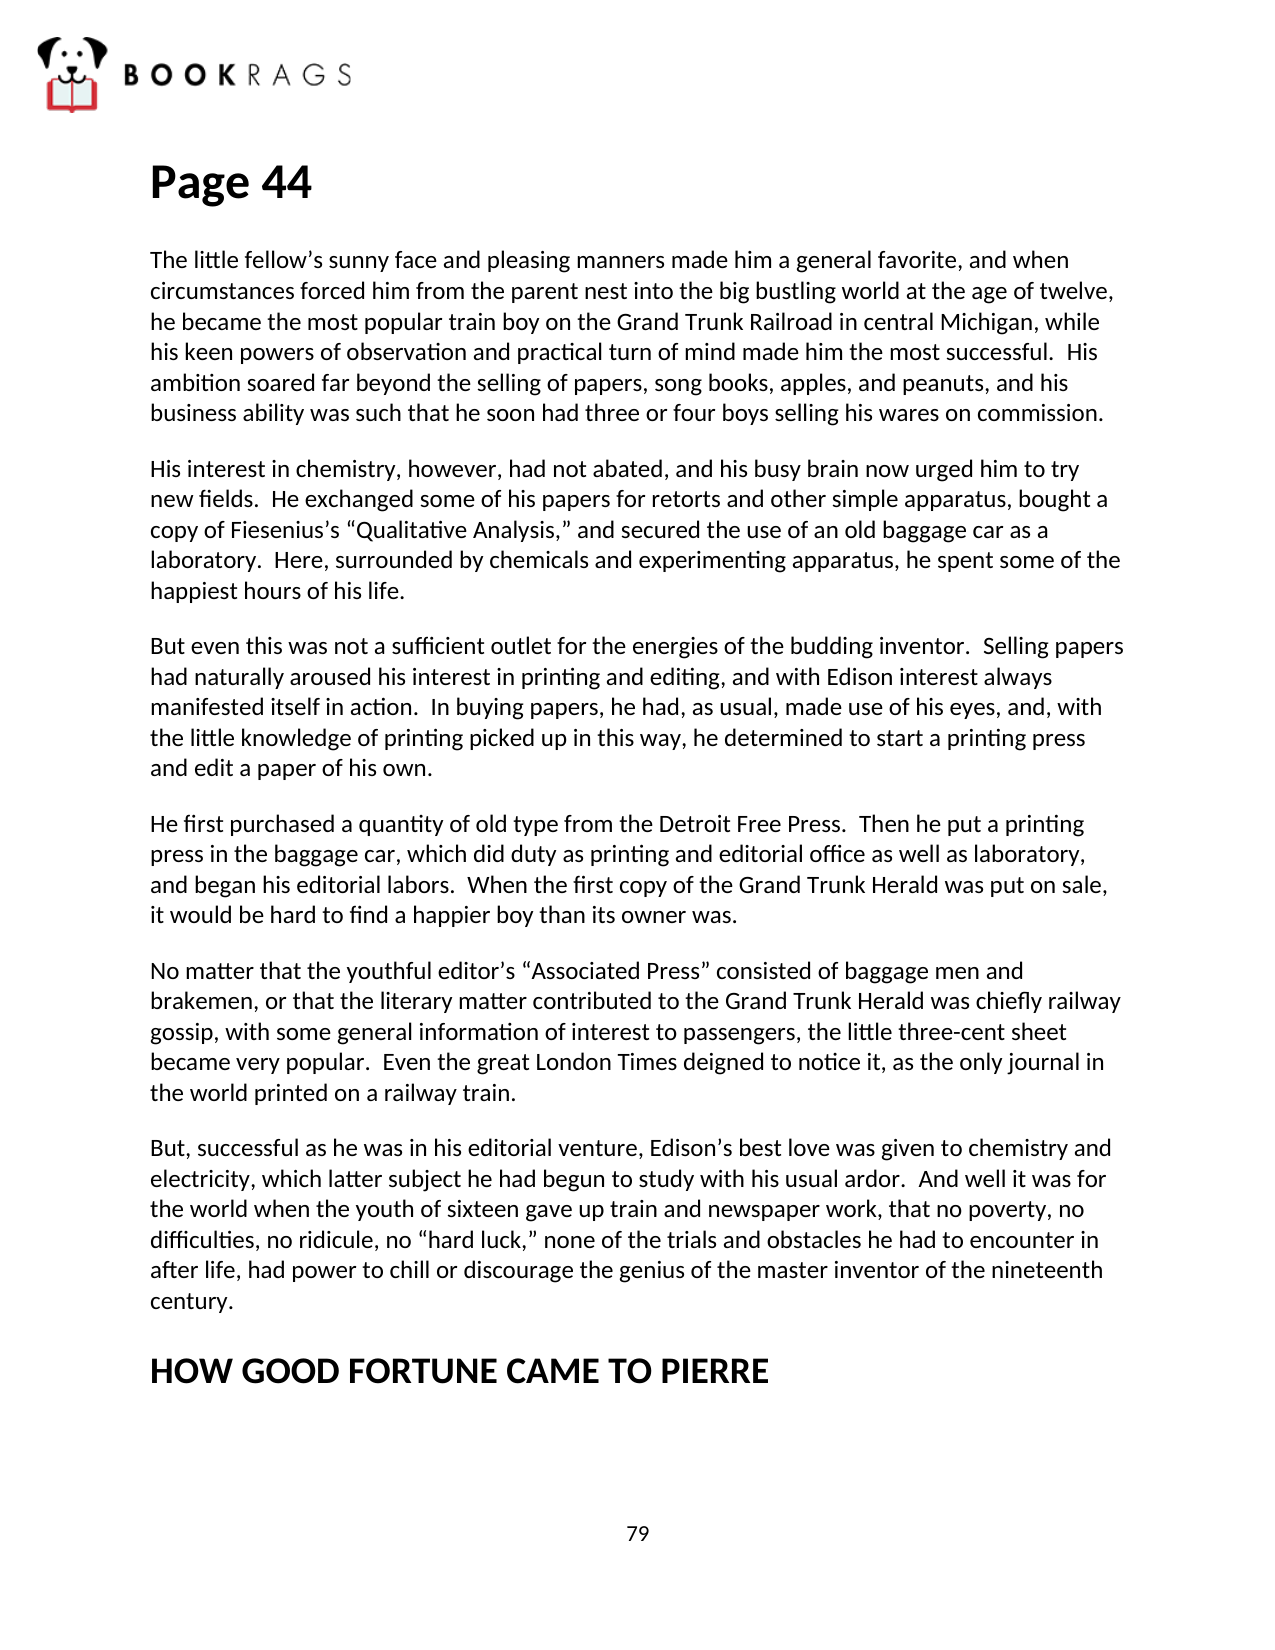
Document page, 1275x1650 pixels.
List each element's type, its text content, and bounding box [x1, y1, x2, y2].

text Page 44 [150, 150, 1125, 211]
picture [37, 37, 351, 113]
text But even this was not a sufficient outlet for the energies of the budding inventor. Selling papers had naturally aroused his interest in printing and editing, and with Edison interest always manifested itself in action. In buying papers, he had, as usual, made use of his eyes, and, with the little knowledge of printing picked up in this way, he determined to start a printing press and edit a paper of his own. [150, 630, 1125, 783]
text No matter that the youthful editor’s “Associated Press” consisted of baggage men and brakemen, or that the literary matter contributed to the Grand Trunk Herald was chiefly railway gossip, with some general information of interest to passengers, the little three-cent sheet became very popular. Even the great London Times deigned to notice it, as the only journal in the world printed on a railway train. [150, 955, 1125, 1108]
text But, successful as he was in his editorial venture, Edison’s best love was given to chemistry and electricity, which latter subject he had begun to study with his usual ardor. And well it was for the world when the youth of sixteen gave up train and newspaper work, that no poverty, no difficulties, no ridicule, no “hard luck,” none of the trials and obstacles he had to encounter in after life, had power to chill or discourage the genius of the master inventor of the nineteenth century. [150, 1133, 1125, 1316]
text His interest in chemistry, however, had not abated, and his busy brain now urged him to try new fields. He exchanged some of his papers for retorts and other simple apparatus, bought a copy of Fiesenius’s “Qualitative Analysis,” and secured the use of an old baggage car as a laboratory. Here, surrounded by chemicals and experimenting apparatus, he spent some of the happiest hours of his life. [150, 453, 1125, 605]
text He first purchased a quantity of old type from the Detroit Free Press. Then he put a printing press in the baggage car, which did duty as printing and editorial office as well as laboratory, and began his editorial labors. When the first copy of the Grand Trunk Herald was put on sale, it would be hard to find a happier boy than its owner was. [150, 808, 1125, 930]
text HOW GOOD FORTUNE CAME TO PIERRE [150, 1347, 1125, 1393]
text The little fellow’s sunny face and pleasing manners made him a general favorite, and when circumstances forced him from the parent nest into the big bustling world at the age of twelve, he became the most popular train boy on the Grand Trunk Railroad in central Michigan, while his keen powers of observation and practical turn of mind made him the most successful. His ambition soared far beyond the selling of papers, song books, apples, and peanuts, and his business ability was such that he soon had three or four boys selling his wares on commission. [150, 244, 1125, 428]
